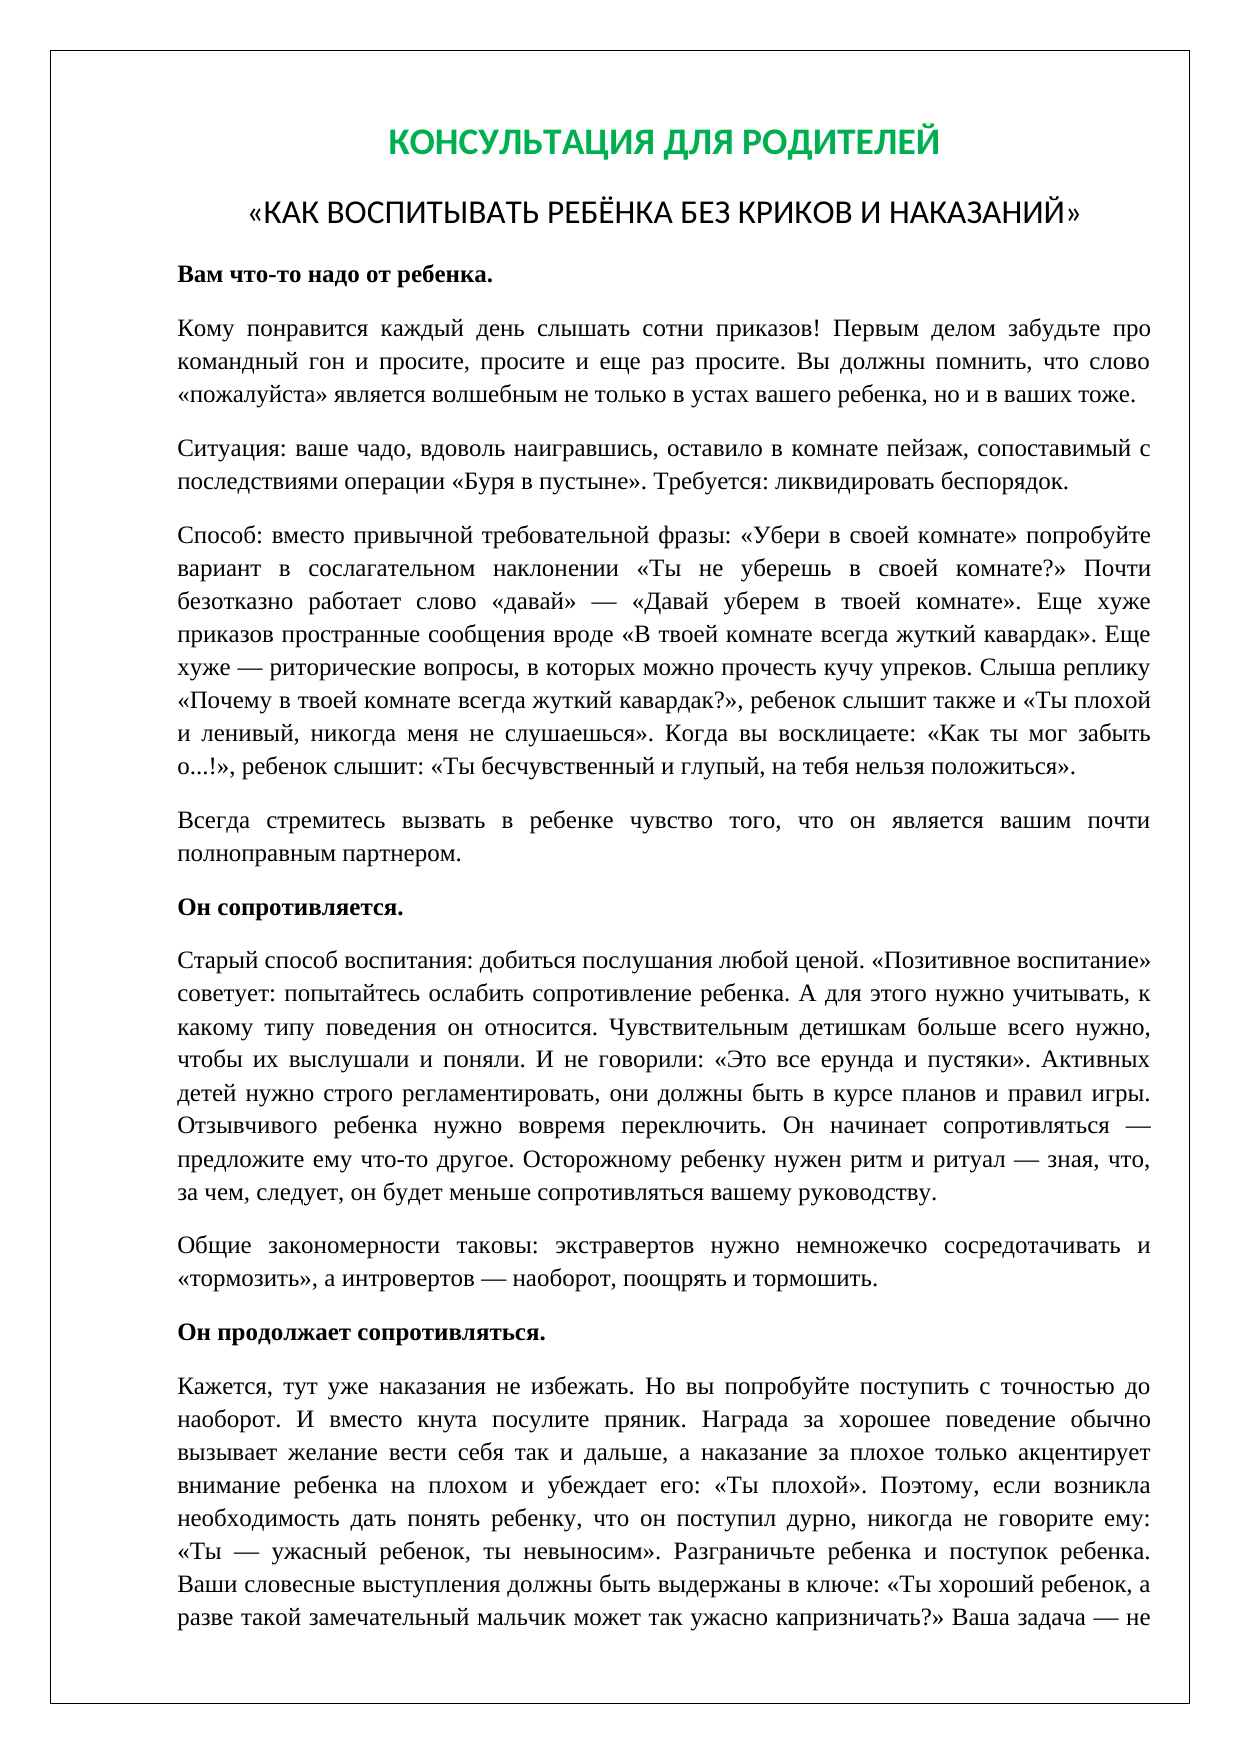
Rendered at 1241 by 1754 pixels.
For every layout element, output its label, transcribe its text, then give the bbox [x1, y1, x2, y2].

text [177, 1371, 1152, 1631]
text Старый способ воспитания: добиться послушания любой ценой. «Позитивное воспитание» советует: попытайтесь ослабить сопротивление ребенка. А для этого нужно учитывать, к какому типу поведения он относится. Чувствительным детишкам больше всего нужно, чтобы их выслушали и поняли. И не говорили: «Это все ерунда и пустяки». Активных детей нужно строго регламентировать, они должны быть в курсе планов и правил игры. Отзывчивого ребенка нужно вовремя переключить. Он начинает сопротивляться — предложите ему что-то другое. Осторожному ребенку нужен ритм и ритуал — зная, что, за чем, следует, он будет меньше сопротивляться вашему руководству. [177, 946, 1152, 1205]
text Вам что-то надо от ребенка. [177, 259, 1152, 288]
text «КАК ВОСПИТЫВАТЬ РЕБЁНКА БЕЗ КРИКОВ И НАКАЗАНИЙ» [177, 192, 1152, 232]
text Всегда стремитесь вызвать в ребенке чувство того, что он является вашим почти полноправным партнером. [177, 805, 1152, 867]
text КОНСУЛЬТАЦИЯ ДЛЯ РОДИТЕЛЕЙ [177, 118, 1152, 164]
text Общие закономерности таковы: экстравертов нужно немножечко сосредотачивать и «тормозить», а интровертов — наоборот, поощрять и тормошить. [177, 1231, 1152, 1292]
text Способ: вместо привычной требовательной фразы: «Убери в своей комнате» попробуйте вариант в сослагательном наклонении «Ты не уберешь в своей комнате?» Почти безотказно работает слово «давай» — «Давай уберем в твоей комнате». Еще хуже приказов пространные сообщения вроде «В твоей комнате всегда жуткий кавардак». Еще хуже — риторические вопросы, в которых можно прочесть кучу упреков. Слыша реплику «Почему в твоей комнате всегда жуткий кавардак?», ребенок слышит также и «Ты плохой и ленивый, никогда меня не слушаешься». Когда вы восклицаете: «Как ты мог забыть о...!», ребенок слышит: «Ты бесчувственный и глупый, на тебя нельзя положиться». [177, 520, 1152, 780]
text Ситуация: ваше чадо, вдоволь наигравшись, оставило в комнате пейзаж, сопоставимый с последствиями операции «Буря в пустыне». Требуется: ликвидировать беспорядок. [177, 433, 1152, 495]
text Он сопротивляется. [177, 892, 1152, 920]
text Кому понравится каждый день слышать сотни приказов! Первым делом забудьте про командный гон и просите, просите и еще раз просите. Вы должны помнить, что слово «пожалуйста» является волшебным не только в устах вашего ребенка, но и в ваших тоже. [177, 313, 1152, 408]
text Он продолжает сопротивляться. [177, 1317, 1152, 1346]
